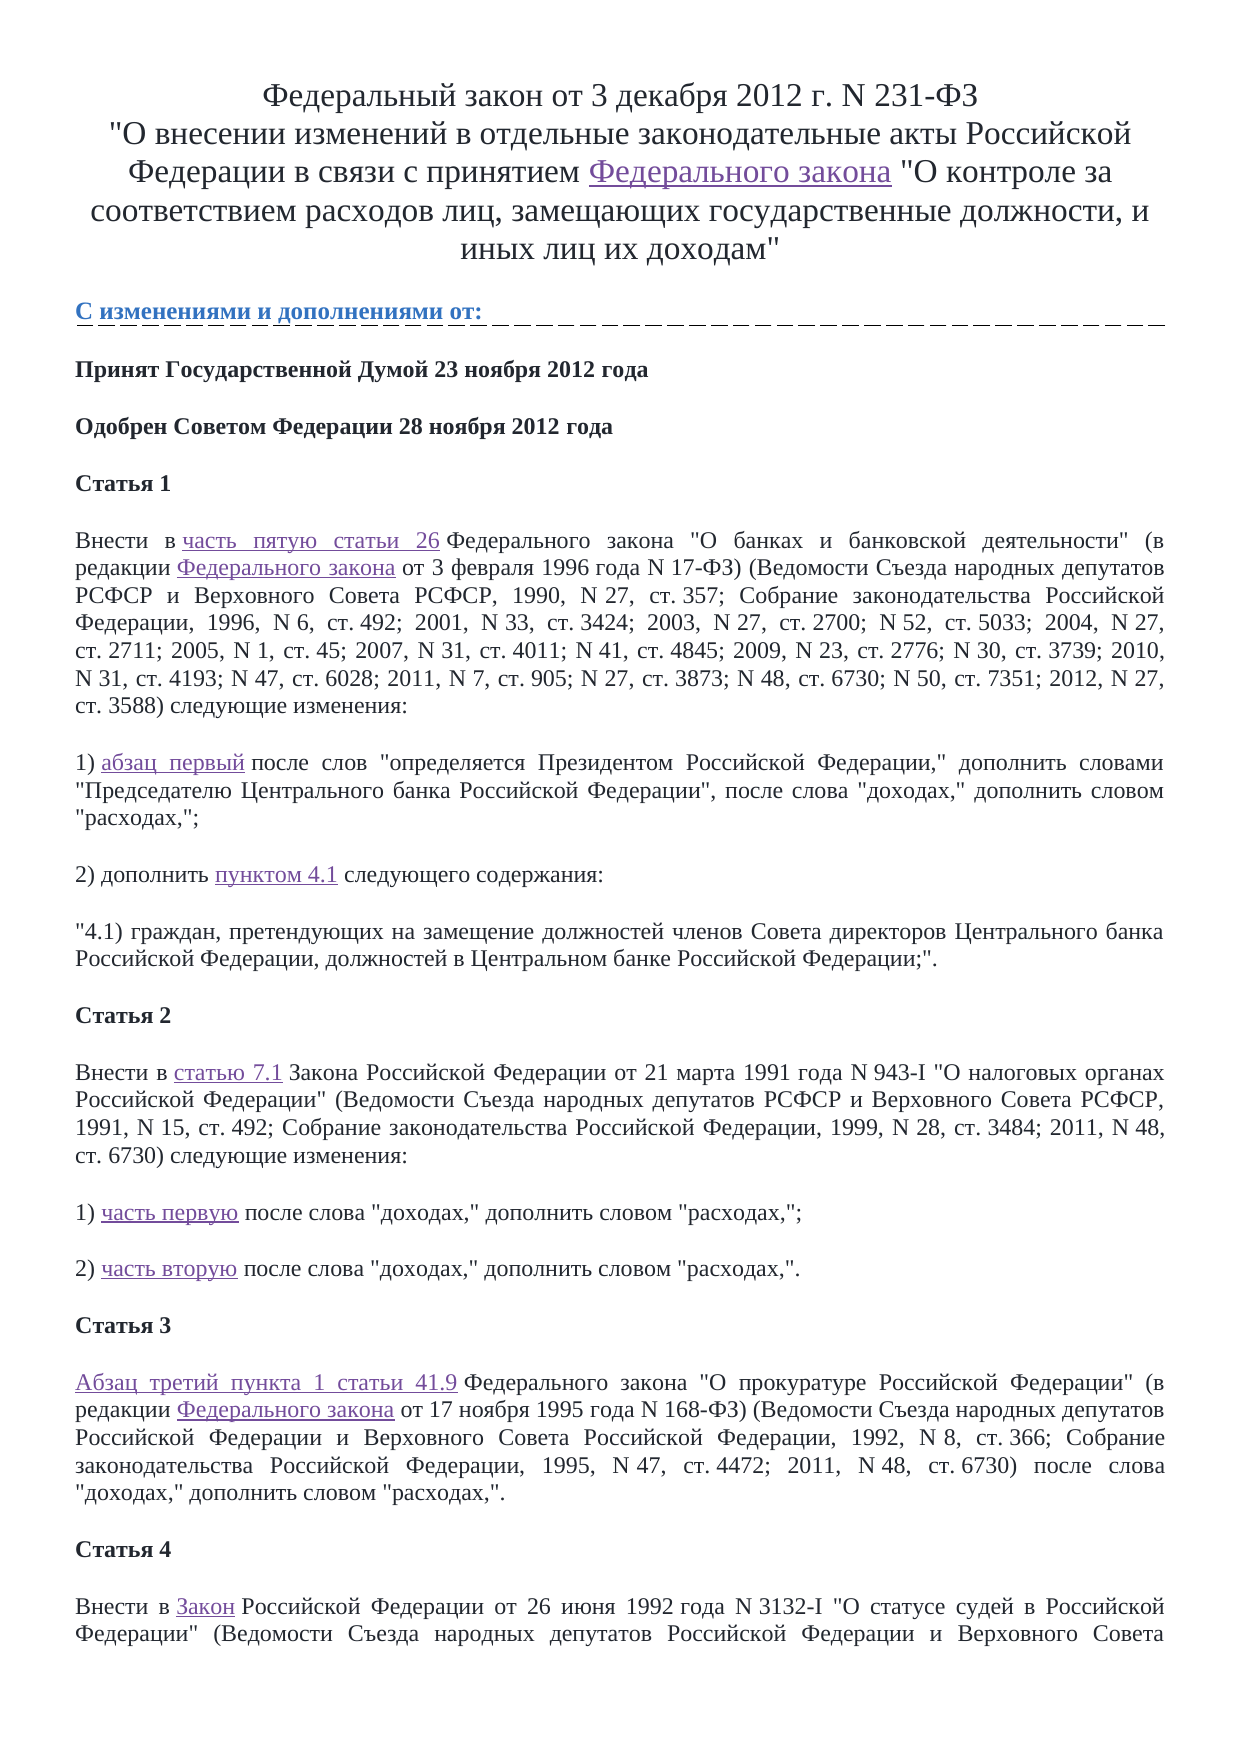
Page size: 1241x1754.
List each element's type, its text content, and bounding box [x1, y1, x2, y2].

text Принят Государственной Думой 23 ноября 2012 года [75, 355, 1165, 383]
text Внести в часть пятую статьи 26 Федерального закона "О банках и банковской деятельности" (в редакции Федерального закона от 3 февраля 1996 года N 17-ФЗ) (Ведомости Съезда народных депутатов РСФСР и Верховного Совета РСФСР, 1990, N 27, ст. 357; Собрание законодательства Российской Федерации, 1996, N 6, ст. 492; 2001, N 33, ст. 3424; 2003, N 27, ст. 2700; N 52, ст. 5033; 2004, N 27, ст. 2711; 2005, N 1, ст. 45; 2007, N 31, ст. 4011; N 41, ст. 4845; 2009, N 23, ст. 2776; N 30, ст. 3739; 2010, N 31, ст. 4193; N 47, ст. 6028; 2011, N 7, ст. 905; N 27, ст. 3873; N 48, ст. 6730; N 50, ст. 7351; 2012, N 27, ст. 3588) следующие изменения: [75, 526, 1165, 719]
text Статья 3 [75, 1311, 1165, 1339]
text 2) дополнить пунктом 4.1 следующего содержания: [75, 860, 1165, 888]
text 2) часть вторую после слова "доходах," дополнить словом "расходах,". [75, 1254, 1165, 1282]
text Одобрен Советом Федерации 28 ноября 2012 года [75, 412, 1165, 440]
text Федеральный закон от 3 декабря 2012 г. N 231-ФЗ "О внесении изменений в отдельные законодательные акты Российской Федерации в связи с принятием Федерального закона "О контроле за соответствием расходов лиц, замещающих государственные должности, и иных лиц их доходам" [75, 75, 1165, 267]
text Статья 1 [75, 469, 1165, 496]
text Статья 4 [75, 1535, 1165, 1563]
text С изменениями и дополнениями от: [75, 296, 1165, 326]
text Статья 2 [75, 1001, 1165, 1029]
text 1) абзац первый после слов "определяется Президентом Российской Федерации," дополнить словами "Председателю Центрального банка Российской Федерации", после слова "доходах," дополнить словом "расходах,"; [75, 748, 1165, 831]
text "4.1) граждан, претендующих на замещение должностей членов Совета директоров Центрального банка Российской Федерации, должностей в Центральном банке Российской Федерации;". [75, 917, 1165, 972]
text Внести в статью 7.1 Закона Российской Федерации от 21 марта 1991 года N 943-I "О налоговых органах Российской Федерации" (Ведомости Съезда народных депутатов РСФСР и Верховного Совета РСФСР, 1991, N 15, ст. 492; Собрание законодательства Российской Федерации, 1999, N 28, ст. 3484; 2011, N 48, ст. 6730) следующие изменения: [75, 1058, 1165, 1168]
text Абзац третий пункта 1 статьи 41.9 Федерального закона "О прокуратуре Российской Федерации" (в редакции Федерального закона от 17 ноября 1995 года N 168-ФЗ) (Ведомости Съезда народных депутатов Российской Федерации и Верховного Совета Российской Федерации, 1992, N 8, ст. 366; Собрание законодательства Российской Федерации, 1995, N 47, ст. 4472; 2011, N 48, ст. 6730) после слова "доходах," дополнить словом "расходах,". [75, 1368, 1165, 1506]
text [75, 1592, 1165, 1647]
text 1) часть первую после слова "доходах," дополнить словом "расходах,"; [75, 1197, 1165, 1225]
